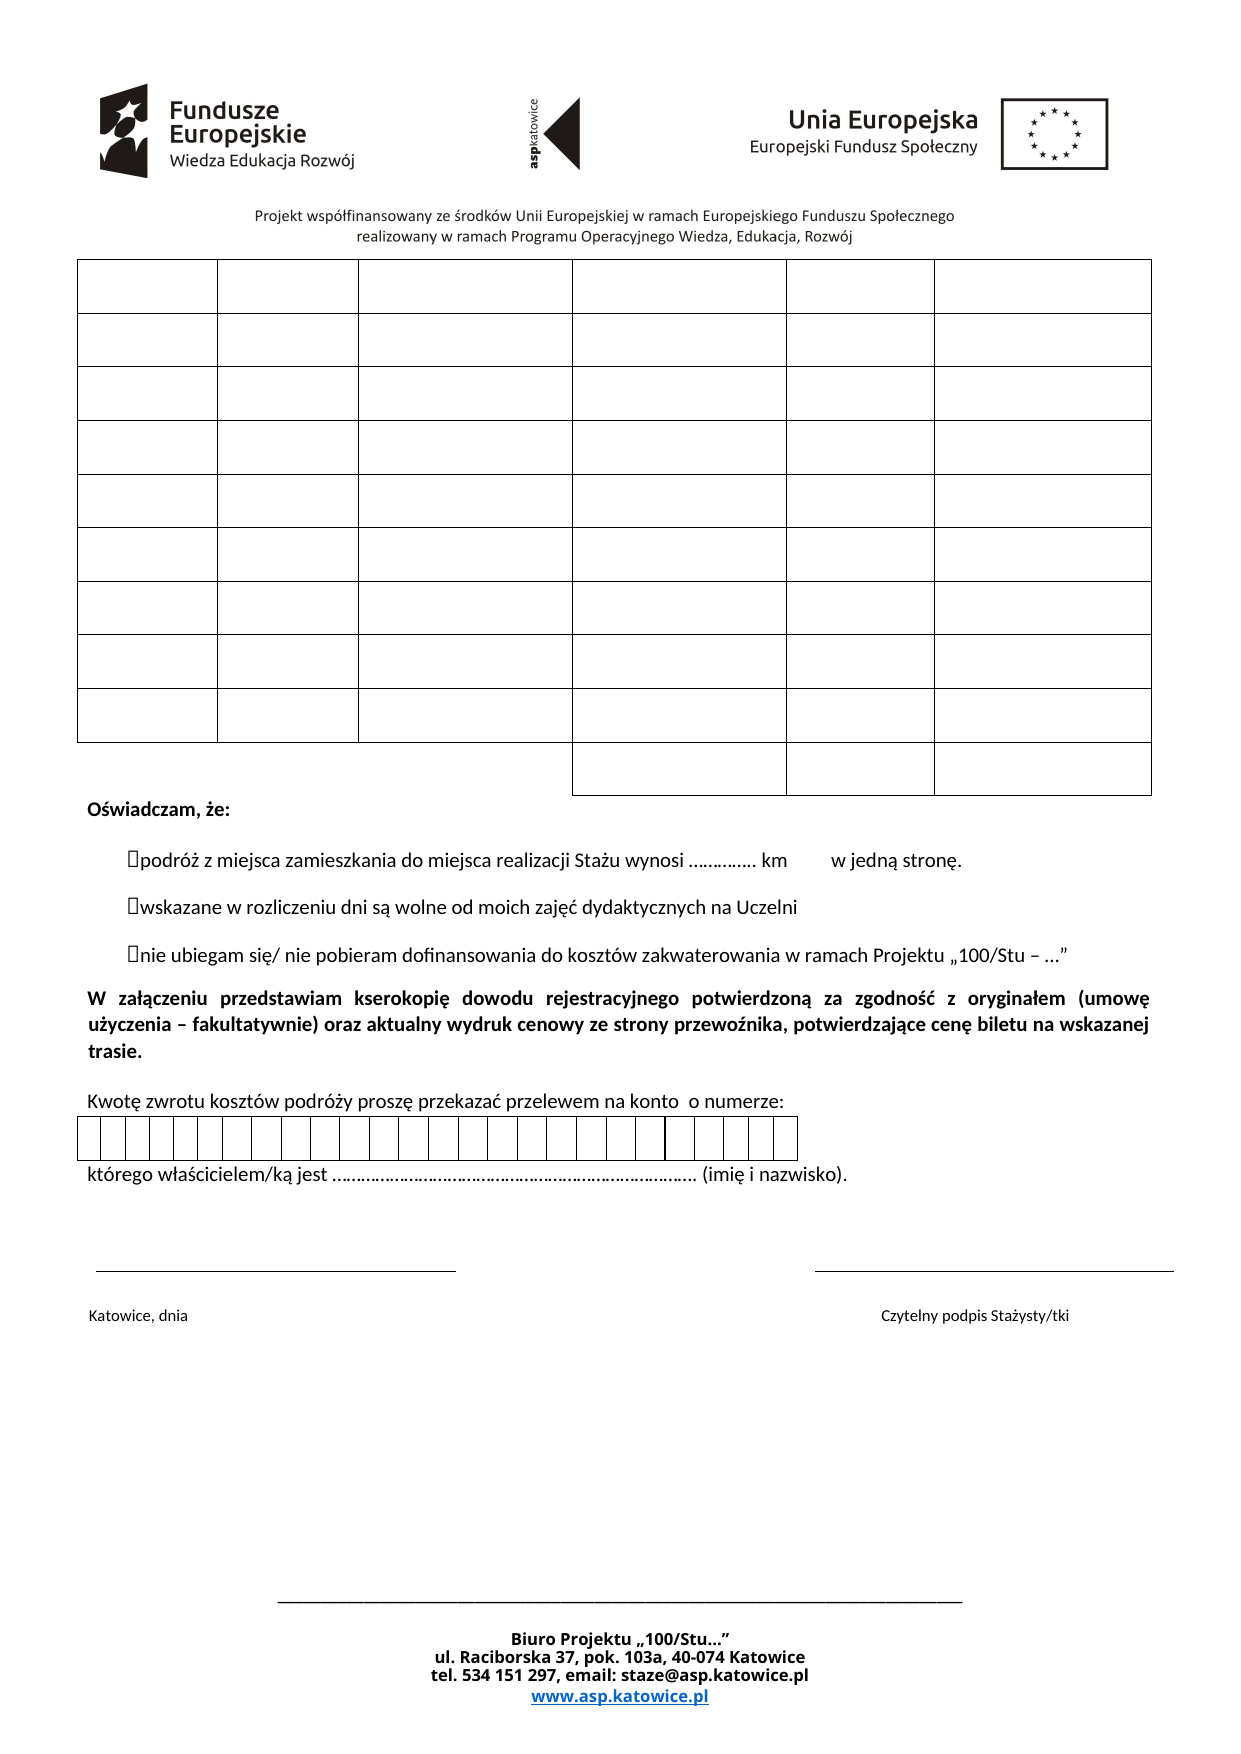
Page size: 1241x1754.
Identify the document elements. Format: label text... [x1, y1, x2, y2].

table_cell [573, 475, 786, 527]
table_cell [787, 743, 934, 795]
text którego właścicielem/ką jest …………………………………………………………………. (imię i nazwisko). [87, 1161, 1152, 1186]
text W załączeniu przedstawiam kserokopię dowodu rejestracyjnego potwierdzoną za zgodność z oryginałem (umowę użyczenia – fakultatywnie) oraz aktualny wydruk cenowy ze strony przewoźnika, potwierdzające cenę biletu na wskazanej trasie. [87, 985, 1152, 1063]
table_cell [78, 260, 217, 312]
table_cell [787, 475, 934, 527]
table_header [488, 1117, 517, 1160]
table_cell [218, 367, 358, 420]
table_header [340, 1117, 369, 1160]
table_header [636, 1117, 664, 1160]
table_cell [218, 635, 358, 688]
table_cell [78, 689, 217, 742]
table_cell [573, 528, 786, 581]
table_cell [935, 314, 1151, 366]
table_cell [218, 260, 358, 312]
table_cell [78, 743, 572, 795]
table_cell [787, 635, 934, 688]
table_cell [78, 528, 217, 581]
table_cell [359, 635, 572, 688]
table_cell [78, 582, 217, 634]
table_cell [935, 260, 1151, 312]
table_header [252, 1117, 281, 1160]
table_header [150, 1117, 173, 1160]
table_cell [218, 582, 358, 634]
table_cell [78, 475, 217, 527]
table_cell [359, 528, 572, 581]
table_cell [787, 689, 934, 742]
table_cell [573, 743, 786, 795]
table_cell [787, 260, 934, 312]
table_header [429, 1117, 458, 1160]
text podróż z miejsca zamieszkania do miejsca realizacji Stażu wynosi ………….. km w jedną stronę. [126, 843, 1152, 874]
table_cell [573, 260, 786, 312]
table_cell [78, 421, 217, 473]
table_cell [359, 260, 572, 312]
table_cell [573, 582, 786, 634]
table_header [666, 1117, 694, 1160]
table_header [223, 1117, 251, 1160]
table_cell [573, 367, 786, 420]
table_cell [218, 314, 358, 366]
table_cell [787, 528, 934, 581]
table_cell [787, 367, 934, 420]
table_cell [359, 582, 572, 634]
table_cell [218, 421, 358, 473]
table_cell [78, 314, 217, 366]
table_cell [935, 743, 1151, 795]
table_cell [359, 314, 572, 366]
table_cell [573, 635, 786, 688]
table_cell [787, 314, 934, 366]
table_header [607, 1117, 635, 1160]
table_cell [935, 367, 1151, 420]
table_header [399, 1117, 428, 1160]
table_cell [218, 689, 358, 742]
table_cell [573, 689, 786, 742]
table_header [78, 1117, 100, 1160]
text wskazane w rozliczeniu dni są wolne od moich zajęć dydaktycznych na Uczelni [126, 890, 1152, 922]
table_cell [573, 314, 786, 366]
text Kwotę zwrotu kosztów podróży proszę przekazać przelewem na konto o numerze: [87, 1088, 1152, 1114]
table_cell [78, 367, 217, 420]
table_cell [218, 528, 358, 581]
table_cell [935, 582, 1151, 634]
table_cell [935, 635, 1151, 688]
table_header [518, 1117, 546, 1160]
table_cell [573, 421, 786, 473]
table_header [370, 1117, 398, 1160]
table_cell [359, 367, 572, 420]
table_header [695, 1117, 723, 1160]
table_header [174, 1117, 197, 1160]
table_cell [359, 421, 572, 473]
table_header [547, 1117, 576, 1160]
table_header [311, 1117, 339, 1160]
table_header [126, 1117, 149, 1160]
table_cell [935, 689, 1151, 742]
table_header [459, 1117, 487, 1160]
table_cell [359, 689, 572, 742]
table_cell [787, 421, 934, 473]
table_header [282, 1117, 310, 1160]
table_header [101, 1117, 125, 1160]
text nie ubiegam się/ nie pobieram dofinansowania do kosztów zakwaterowania w ramach Projektu „100/Stu – …” [126, 938, 1152, 969]
table_cell [935, 421, 1151, 473]
text Katowice, dnia Czytelny podpis Stażysty/tki [89, 1305, 1152, 1325]
text Oświadczam, że: [87, 796, 1152, 822]
table_cell [78, 635, 217, 688]
table_header [774, 1117, 797, 1160]
table_header [749, 1117, 773, 1160]
table_cell [359, 475, 572, 527]
table_cell [218, 475, 358, 527]
table_header [724, 1117, 748, 1160]
picture [88, 83, 1119, 257]
table_header [198, 1117, 222, 1160]
table_cell [787, 582, 934, 634]
table_header [577, 1117, 606, 1160]
table_cell [935, 528, 1151, 581]
table_cell [935, 475, 1151, 527]
